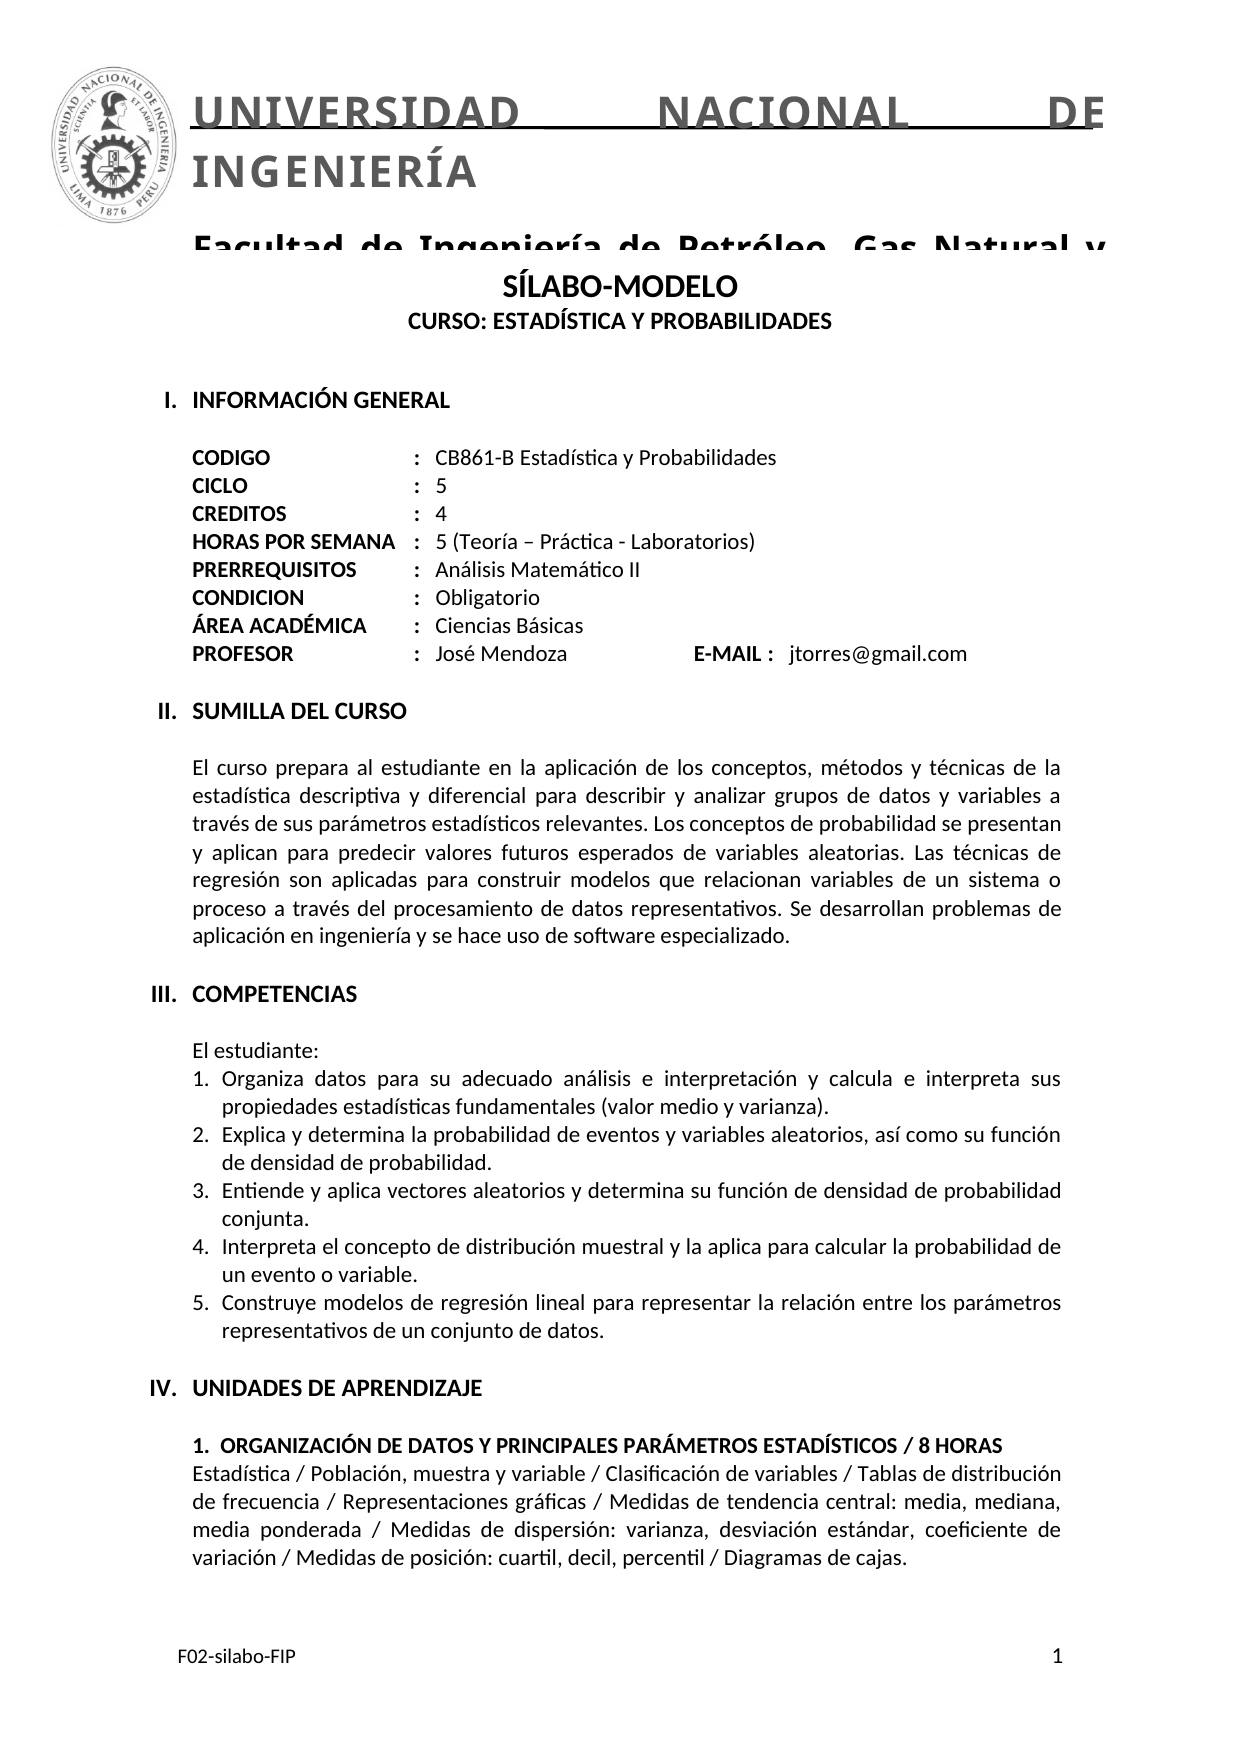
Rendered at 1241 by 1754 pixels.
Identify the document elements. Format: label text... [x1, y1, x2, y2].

subtitle COMPETENCIAS [177, 978, 1063, 1008]
text El estudiante: [192, 1036, 1063, 1064]
subtitle Información general [177, 384, 1063, 415]
subtitle SUMILLA DEL CURSO [177, 695, 1063, 726]
list Interpreta el concepto de distribución muestral y la aplica para calcular la probabilidad de un evento o variable. [192, 1232, 1063, 1288]
text CONDICION : Obligatorio [192, 583, 1063, 611]
list Construye modelos de regresión lineal para representar la relación entre los parámetros representativos de un conjunto de datos. [192, 1288, 1063, 1344]
text ÁREA ACADÉMICA : Ciencias Básicas [192, 611, 1063, 639]
list Explica y determina la probabilidad de eventos y variables aleatorios, así como su función de densidad de probabilidad. [192, 1120, 1063, 1176]
text PRERREQUISITOS : Análisis Matemático II [192, 555, 1063, 583]
subtitle CURSO: Estadística y Probabilidades [177, 305, 1063, 336]
subtitle Unidades de aprendizaje [177, 1372, 1063, 1403]
text El curso prepara al estudiante en la aplicación de los conceptos, métodos y técnicas de la estadística descriptiva y diferencial para describir y analizar grupos de datos y variables a través de sus parámetros estadísticos relevantes. Los conceptos de probabilidad se presentan y aplican para predecir valores futuros esperados de variables aleatorias. Las técnicas de regresión son aplicadas para construir modelos que relacionan variables de un sistema o proceso a través del procesamiento de datos representativos. Se desarrollan problemas de aplicación en ingeniería y se hace uso de software especializado. [192, 753, 1063, 950]
text 1. ORGANIZACIÓN DE DATOS Y PRINCIPALES PARÁMETROS ESTADÍSTICOS / 8 HORAS [192, 1431, 1063, 1459]
text SÍLABO-MODELO [177, 265, 1063, 305]
text Creditos : 4 [192, 499, 1063, 527]
text Horas por semana : 5 (Teoría – Práctica - Laboratorios) [192, 527, 1063, 555]
list Entiende y aplica vectores aleatorios y determina su función de densidad de probabilidad conjunta. [192, 1176, 1063, 1232]
text PROFEsOR : José Mendoza E-MAIL : jtorres@gmail.com [192, 639, 1063, 667]
list Organiza datos para su adecuado análisis e interpretación y calcula e interpreta sus propiedades estadísticas fundamentales (valor medio y varianza). [192, 1064, 1063, 1120]
text Codigo : CB861-B Estadística y Probabilidades [192, 443, 1063, 471]
text Estadística / Población, muestra y variable / Clasificación de variables / Tablas de distribución de frecuencia / Representaciones gráficas / Medidas de tendencia central: media, mediana, media ponderada / Medidas de dispersión: varianza, desviación estándar, coeficiente de variación / Medidas de posición: cuartil, decil, percentil / Diagramas de cajas. [192, 1459, 1063, 1571]
text CICLO : 5 [192, 471, 1063, 499]
